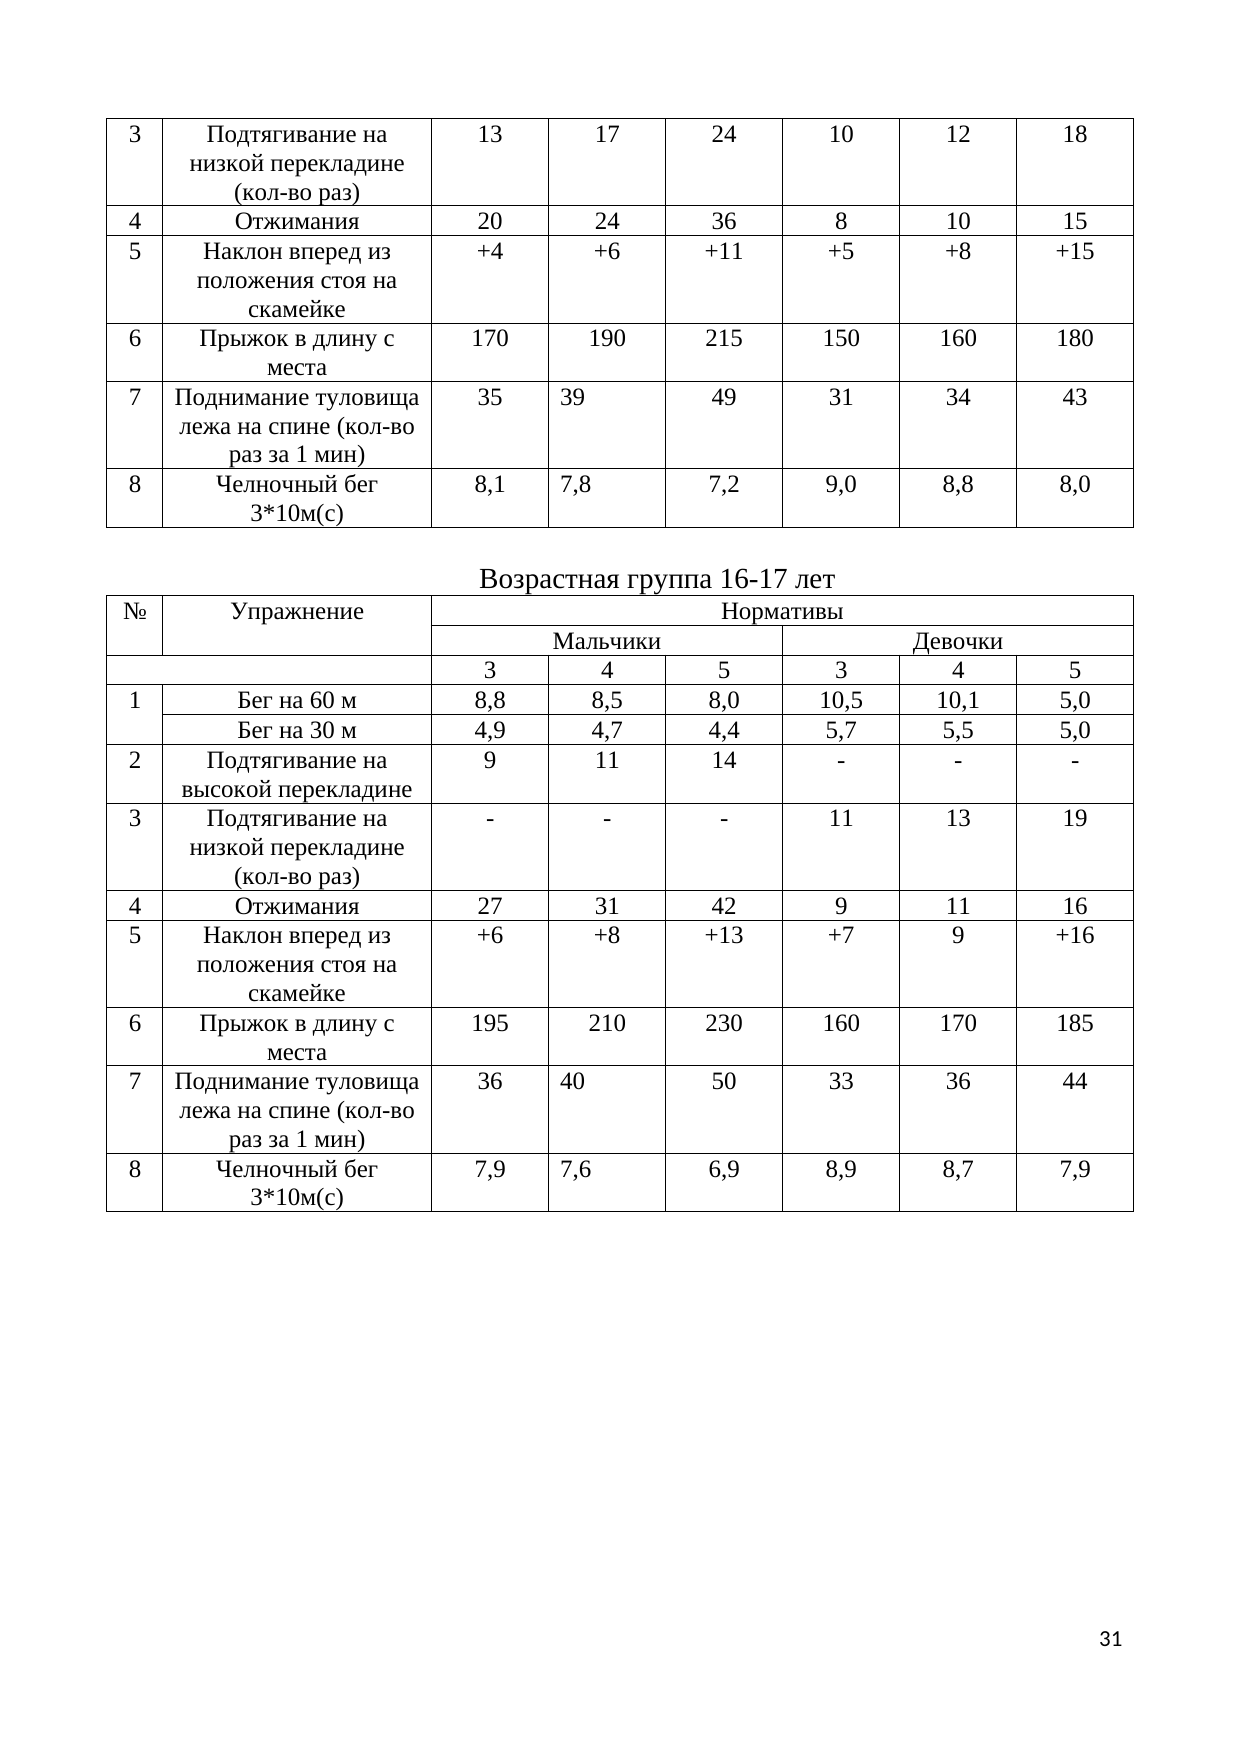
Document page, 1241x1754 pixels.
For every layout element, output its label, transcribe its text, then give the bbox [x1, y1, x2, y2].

table_cell 160 [900, 324, 1016, 381]
text Возрастная группа 16-17 лет [118, 561, 1122, 595]
table_cell Прыжок в длину с места [163, 1008, 431, 1065]
table_cell 8,0 [666, 685, 782, 714]
table_cell Подтягивание на низкой перекладине (кол-во раз) [163, 119, 431, 205]
table_cell Мальчики [432, 626, 782, 654]
table_cell 3 [107, 804, 162, 890]
table_header № [107, 596, 162, 654]
table_cell +8 [900, 236, 1016, 322]
table_cell 9 [432, 745, 548, 802]
table_cell 4,9 [432, 715, 548, 744]
table_cell 4 [900, 656, 1016, 684]
table_cell Подтягивание на низкой перекладине (кол-во раз) [163, 804, 431, 890]
table_cell 7,2 [666, 469, 782, 527]
table_cell 8 [783, 206, 899, 235]
table_cell Поднимание туловища лежа на спине (кол-во раз за 1 мин) [163, 1066, 431, 1153]
table_cell 195 [432, 1008, 548, 1065]
table_cell 180 [1017, 324, 1133, 381]
table_cell 34 [900, 382, 1016, 468]
table_cell 8,0 [1017, 469, 1133, 527]
table_cell 170 [432, 324, 548, 381]
table_cell 24 [549, 206, 665, 235]
table_cell Наклон вперед из положения стоя на скамейке [163, 236, 431, 322]
table_cell 10 [783, 119, 899, 205]
table_cell 15 [1017, 206, 1133, 235]
table_cell 11 [900, 891, 1016, 919]
table_cell +11 [666, 236, 782, 322]
table_cell 31 [549, 891, 665, 919]
table_cell 6 [107, 324, 162, 381]
table_cell 7 [107, 382, 162, 468]
table_cell 5 [107, 236, 162, 322]
table_cell 36 [666, 206, 782, 235]
table_cell - [900, 745, 1016, 802]
table_cell 170 [900, 1008, 1016, 1065]
table_cell 4,7 [549, 715, 665, 744]
table_cell 6,9 [666, 1154, 782, 1211]
table_cell 2 [107, 745, 162, 802]
table_cell +8 [549, 921, 665, 1007]
table_cell 49 [666, 382, 782, 468]
table_cell 9 [900, 921, 1016, 1007]
table_cell 11 [549, 745, 665, 802]
table_cell 10,5 [783, 685, 899, 714]
table_cell 4 [549, 656, 665, 684]
table_cell Бег на 60 м [163, 685, 431, 714]
table_cell 210 [549, 1008, 665, 1065]
table_cell 4 [107, 891, 162, 919]
table_cell 50 [666, 1066, 782, 1153]
table_cell - [783, 745, 899, 802]
table_cell Подтягивание на высокой перекладине [163, 745, 431, 802]
table_cell 6 [107, 1008, 162, 1065]
table_header Упражнение [163, 596, 431, 654]
table_cell 36 [432, 1066, 548, 1153]
table_cell 7,8 [549, 469, 665, 527]
table_cell 5 [666, 656, 782, 684]
table_cell 3 [432, 656, 548, 684]
table_cell 5,7 [783, 715, 899, 744]
table_cell 4,4 [666, 715, 782, 744]
table_cell +16 [1017, 921, 1133, 1007]
table_cell - [549, 804, 665, 890]
table_cell Отжимания [163, 891, 431, 919]
table_cell Бег на 30 м [163, 715, 431, 744]
table_cell Прыжок в длину с места [163, 324, 431, 381]
table_cell 7 [107, 1066, 162, 1153]
table_cell 27 [432, 891, 548, 919]
table_cell - [1017, 745, 1133, 802]
table_cell 18 [1017, 119, 1133, 205]
table_cell 8 [107, 1154, 162, 1211]
table_cell 160 [783, 1008, 899, 1065]
table_cell 230 [666, 1008, 782, 1065]
table_cell 16 [1017, 891, 1133, 919]
table_cell 36 [900, 1066, 1016, 1153]
table_cell [107, 656, 431, 684]
table_cell 1 [107, 685, 162, 744]
table_cell 7,9 [1017, 1154, 1133, 1211]
table_cell 10 [900, 206, 1016, 235]
table_cell 150 [783, 324, 899, 381]
table_cell 31 [783, 382, 899, 468]
table_cell 8,7 [900, 1154, 1016, 1211]
table_cell +4 [432, 236, 548, 322]
table_cell Девочки [783, 626, 1133, 654]
table_cell 11 [783, 804, 899, 890]
table_cell Челночный бег 3*10м(с) [163, 469, 431, 527]
table_cell 24 [666, 119, 782, 205]
table_cell 5,5 [900, 715, 1016, 744]
table_cell 44 [1017, 1066, 1133, 1153]
table_cell - [432, 804, 548, 890]
table_cell 3 [107, 119, 162, 205]
table_cell +6 [549, 236, 665, 322]
table_cell +13 [666, 921, 782, 1007]
table_cell 7,9 [432, 1154, 548, 1211]
table_cell 39 [549, 382, 665, 468]
table_cell 13 [432, 119, 548, 205]
table_cell 12 [900, 119, 1016, 205]
table_cell 14 [666, 745, 782, 802]
table_cell 20 [432, 206, 548, 235]
table_cell Отжимания [163, 206, 431, 235]
table_cell 9 [783, 891, 899, 919]
table_cell +5 [783, 236, 899, 322]
table_cell 4 [107, 206, 162, 235]
table_cell 5 [1017, 656, 1133, 684]
table_cell 35 [432, 382, 548, 468]
table_cell 190 [549, 324, 665, 381]
table_cell 33 [783, 1066, 899, 1153]
table_header Нормативы [432, 596, 1133, 625]
table_cell - [666, 804, 782, 890]
table_cell 19 [1017, 804, 1133, 890]
table_cell 17 [549, 119, 665, 205]
table_cell 10,1 [900, 685, 1016, 714]
table_cell 8,9 [783, 1154, 899, 1211]
table_cell 5,0 [1017, 685, 1133, 714]
table_cell +6 [432, 921, 548, 1007]
table_cell Поднимание туловища лежа на спине (кол-во раз за 1 мин) [163, 382, 431, 468]
table_cell 3 [783, 656, 899, 684]
table_cell 9,0 [783, 469, 899, 527]
table_cell +15 [1017, 236, 1133, 322]
table_cell Челночный бег 3*10м(с) [163, 1154, 431, 1211]
table_cell 5 [107, 921, 162, 1007]
table_cell 8,5 [549, 685, 665, 714]
table_cell 42 [666, 891, 782, 919]
table_cell 8,8 [900, 469, 1016, 527]
table_cell +7 [783, 921, 899, 1007]
table_cell 8,8 [432, 685, 548, 714]
table_cell 5,0 [1017, 715, 1133, 744]
table_cell 43 [1017, 382, 1133, 468]
table_cell 7,6 [549, 1154, 665, 1211]
table_cell Наклон вперед из положения стоя на скамейке [163, 921, 431, 1007]
table_cell 215 [666, 324, 782, 381]
table_cell 40 [549, 1066, 665, 1153]
table_cell 13 [900, 804, 1016, 890]
table_cell 185 [1017, 1008, 1133, 1065]
table_cell 8 [107, 469, 162, 527]
table_cell 8,1 [432, 469, 548, 527]
